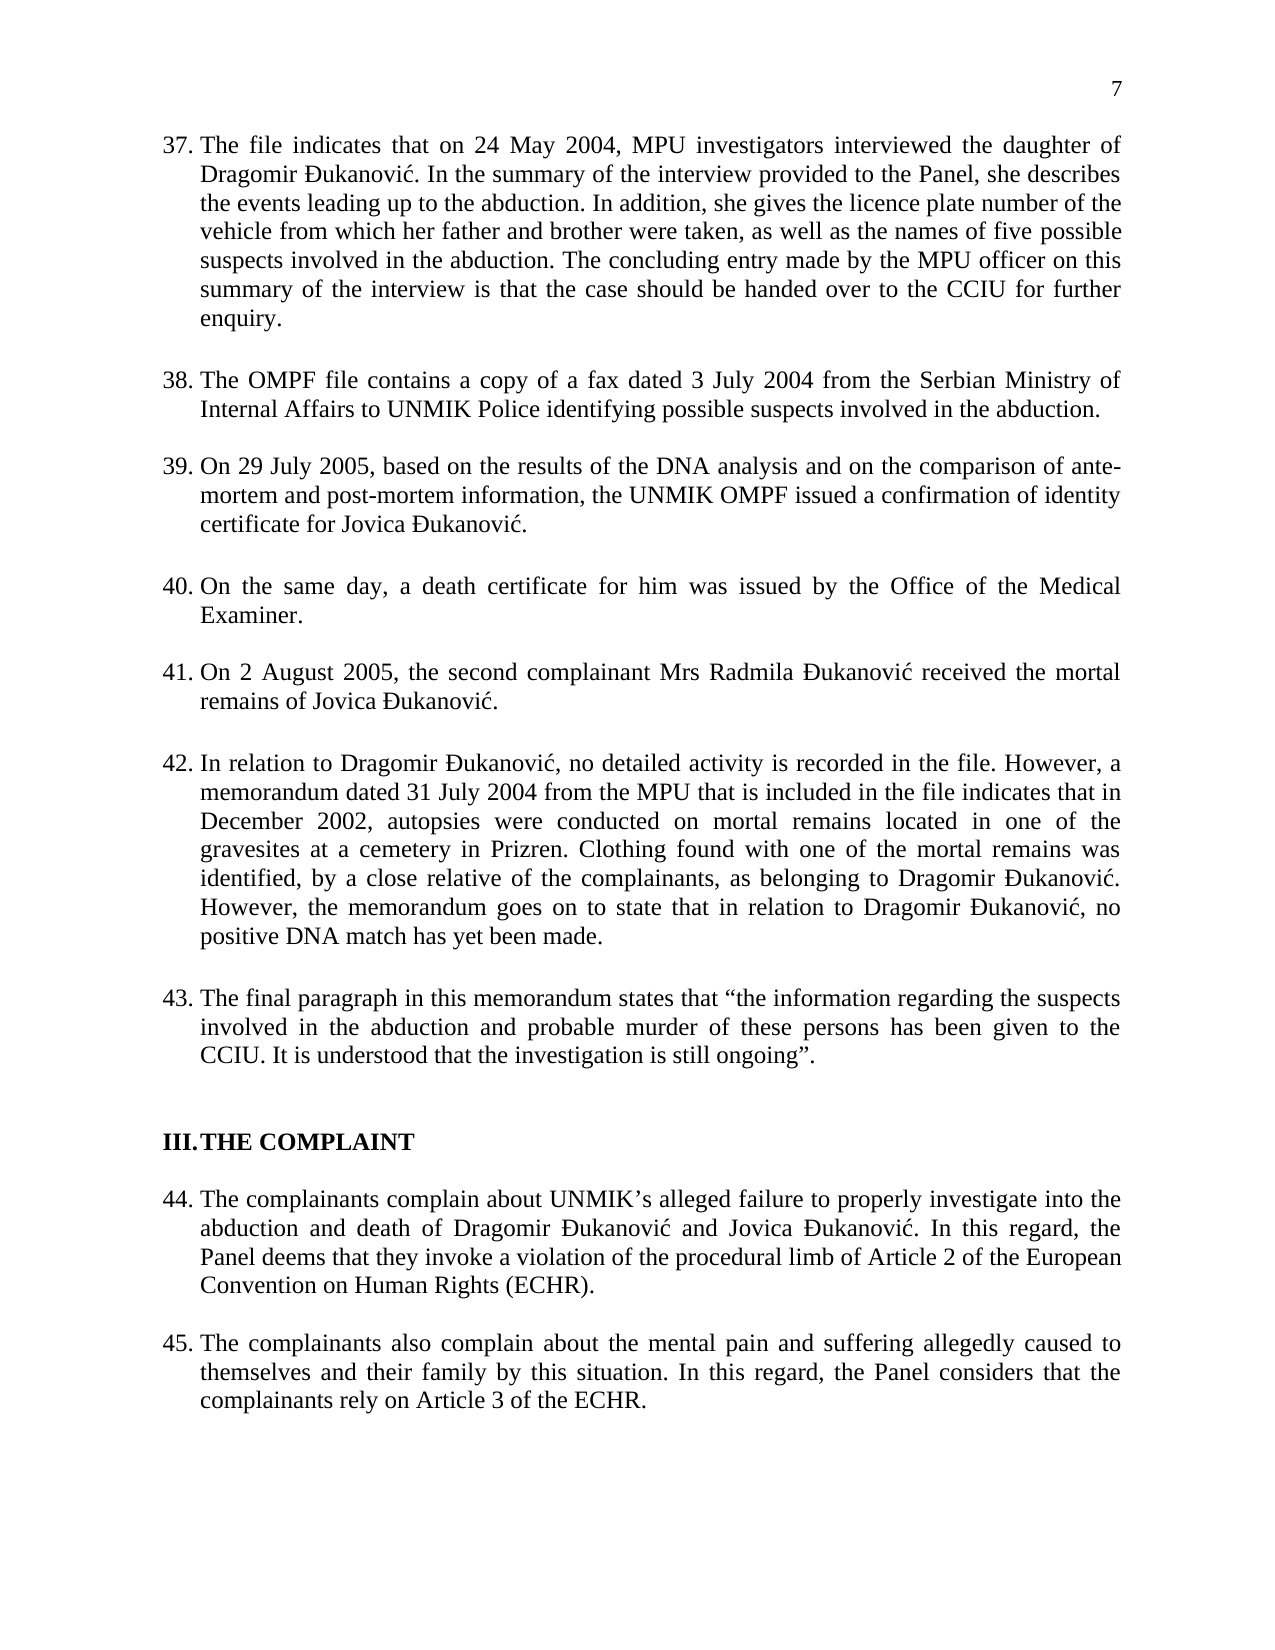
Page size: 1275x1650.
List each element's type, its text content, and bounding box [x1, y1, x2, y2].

list On the same day, a death certificate for him was issued by the Office of the Medical Examiner. [162, 571, 1122, 628]
list The OMPF file contains a copy of a fax dated 3 July 2004 from the Serbian Ministry of Internal Affairs to UNMIK Police identifying possible suspects involved in the abduction. [162, 365, 1122, 422]
list On 29 July 2005, based on the results of the DNA analysis and on the comparison of ante-mortem and post-mortem information, the UNMIK OMPF issued a confirmation of identity certificate for Jovica Đukanović. [162, 451, 1122, 537]
list The complainants also complain about the mental pain and suffering allegedly caused to themselves and their family by this situation. In this regard, the Panel considers that the complainants rely on Article 3 of the ECHR. [162, 1328, 1122, 1414]
list On 2 August 2005, the second complainant Mrs Radmila Đukanović received the mortal remains of Jovica Đukanović. [162, 657, 1122, 715]
list The file indicates that on 24 May 2004, MPU investigators interviewed the daughter of Dragomir Đukanović. In the summary of the interview provided to the Panel, she describes the events leading up to the abduction. In addition, she gives the licence plate number of the vehicle from which her father and brother were taken, as well as the names of five possible suspects involved in the abduction. The concluding entry made by the MPU officer on this summary of the interview is that the case should be handed over to the CCIU for further enquiry. [162, 130, 1122, 331]
list THE COMPLAINT [162, 1127, 1122, 1156]
list In relation to Dragomir Đukanović, no detailed activity is recorded in the file. However, a memorandum dated 31 July 2004 from the MPU that is included in the file indicates that in December 2002, autopsies were conducted on mortal remains located in one of the gravesites at a cemetery in Prizren. Clothing found with one of the mortal remains was identified, by a close relative of the complainants, as belonging to Dragomir Đukanović. However, the memorandum goes on to state that in relation to Dragomir Đukanović, no positive DNA match has yet been made. [162, 748, 1122, 949]
list The complainants complain about UNMIK’s alleged failure to properly investigate into the abduction and death of Dragomir Đukanović and Jovica Đukanović. In this regard, the Panel deems that they invoke a violation of the procedural limb of Article 2 of the European Convention on Human Rights (ECHR). [162, 1184, 1122, 1299]
list The final paragraph in this memorandum states that “the information regarding the suspects involved in the abduction and probable murder of these persons has been given to the CCIU. It is understood that the investigation is still ongoing”. [162, 983, 1122, 1069]
